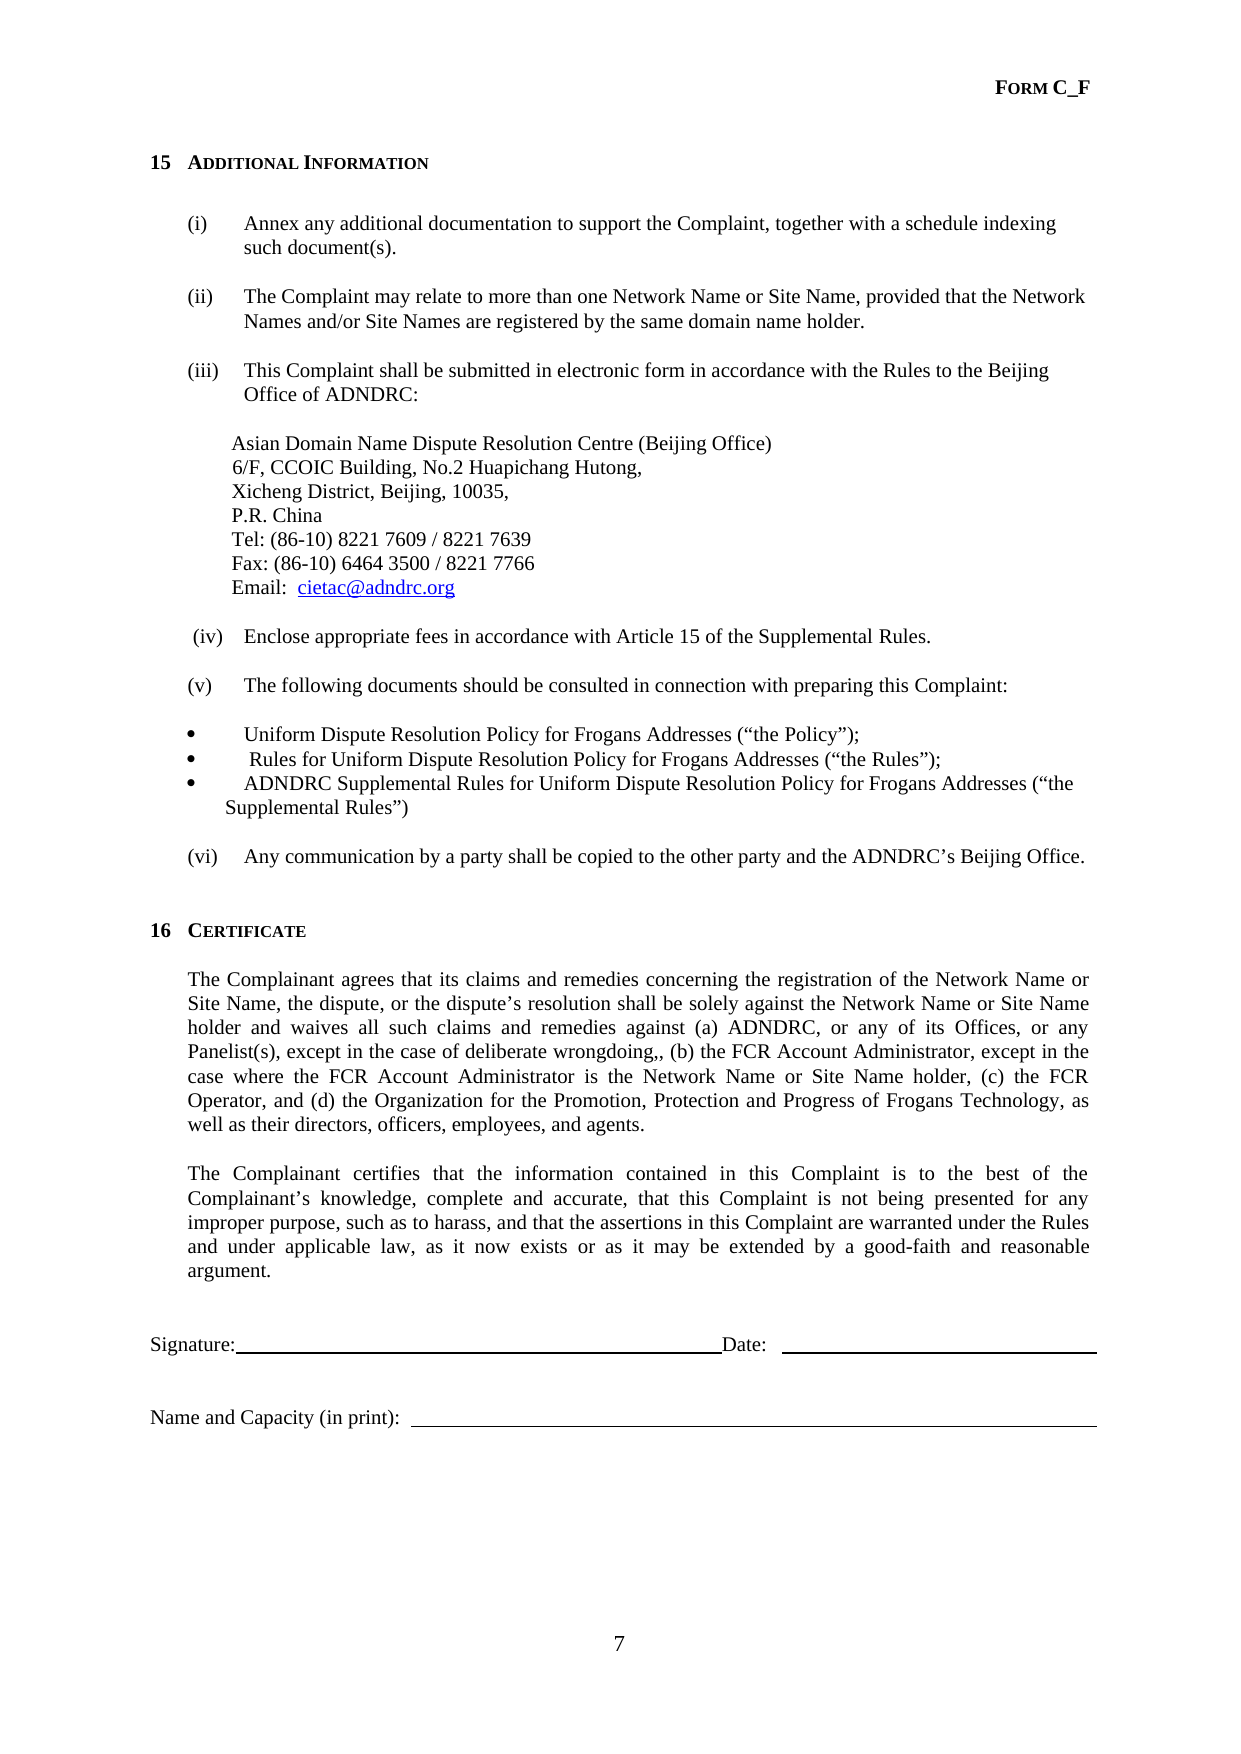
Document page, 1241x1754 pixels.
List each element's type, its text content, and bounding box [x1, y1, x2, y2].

list CERTIFICATE [150, 918, 1113, 942]
list The Complaint may relate to more than one Network Name or Site Name, provided that the Network Names and/or Site Names are registered by the same domain name holder. [187, 284, 1091, 333]
list Uniform Dispute Resolution Policy for Frogans Addresses (“the Policy”); [187, 722, 1113, 746]
text Asian Domain Name Dispute Resolution Centre (Beijing Office) [164, 431, 1113, 455]
text Xicheng District, Beijing, 10035, [200, 479, 1113, 503]
text Name and Capacity (in print): [150, 1405, 1113, 1429]
list Annex any additional documentation to support the Complaint, together with a schedule indexing such document(s). [187, 211, 1090, 259]
list This Complaint shall be submitted in electronic form in accordance with the Rules to the Beijing Office of ADNDRC: [187, 357, 1090, 406]
text The Complainant certifies that the information contained in this Complaint is to the best of the Complainant’s knowledge, complete and accurate, that this Complaint is not being presented for any improper purpose, such as to harass, and that the assertions in this Complaint are warranted under the Rules and under applicable law, as it now exists or as it may be extended by a good-faith and reasonable argument. [187, 1161, 1090, 1282]
text Email: cietac@adndrc.org [200, 575, 1113, 599]
text P.R. China [200, 503, 1113, 527]
list The following documents should be consulted in connection with preparing this Complaint: [187, 673, 1113, 697]
text Tel: (86-10) 8221 7609 / 8221 7639 [200, 527, 1113, 551]
list Any communication by a party shall be copied to the other party and the ADNDRC’s Beijing Office. [187, 844, 1091, 868]
text 6/F, CCOIC Building, No.2 Huapichang Hutong, [201, 455, 1113, 479]
text Signature: Date: [150, 1332, 1113, 1356]
list ADNDRC Supplemental Rules for Uniform Dispute Resolution Policy for Frogans Addresses (“the Supplemental Rules”) [187, 771, 1091, 819]
list ADDITIONAL INFORMATION [150, 150, 1113, 174]
text The Complainant agrees that its claims and remedies concerning the registration of the Network Name or Site Name, the dispute, or the dispute’s resolution shall be solely against the Network Name or Site Name holder and waives all such claims and remedies against (a) ADNDRC, or any of its Offices, or any Panelist(s), except in the case of deliberate wrongdoing,, (b) the FCR Account Administrator, except in the case where the FCR Account Administrator is the Network Name or Site Name holder, (c) the FCR Operator, and (d) the Organization for the Promotion, Protection and Progress of Frogans Technology, as well as their directors, officers, employees, and agents. [187, 966, 1091, 1136]
list Enclose appropriate fees in accordance with Article 15 of the Supplemental Rules. [193, 624, 1113, 648]
list Rules for Uniform Dispute Resolution Policy for Frogans Addresses (“the Rules”); [187, 747, 1113, 771]
text Fax: (86-10) 6464 3500 / 8221 7766 [200, 551, 1113, 575]
